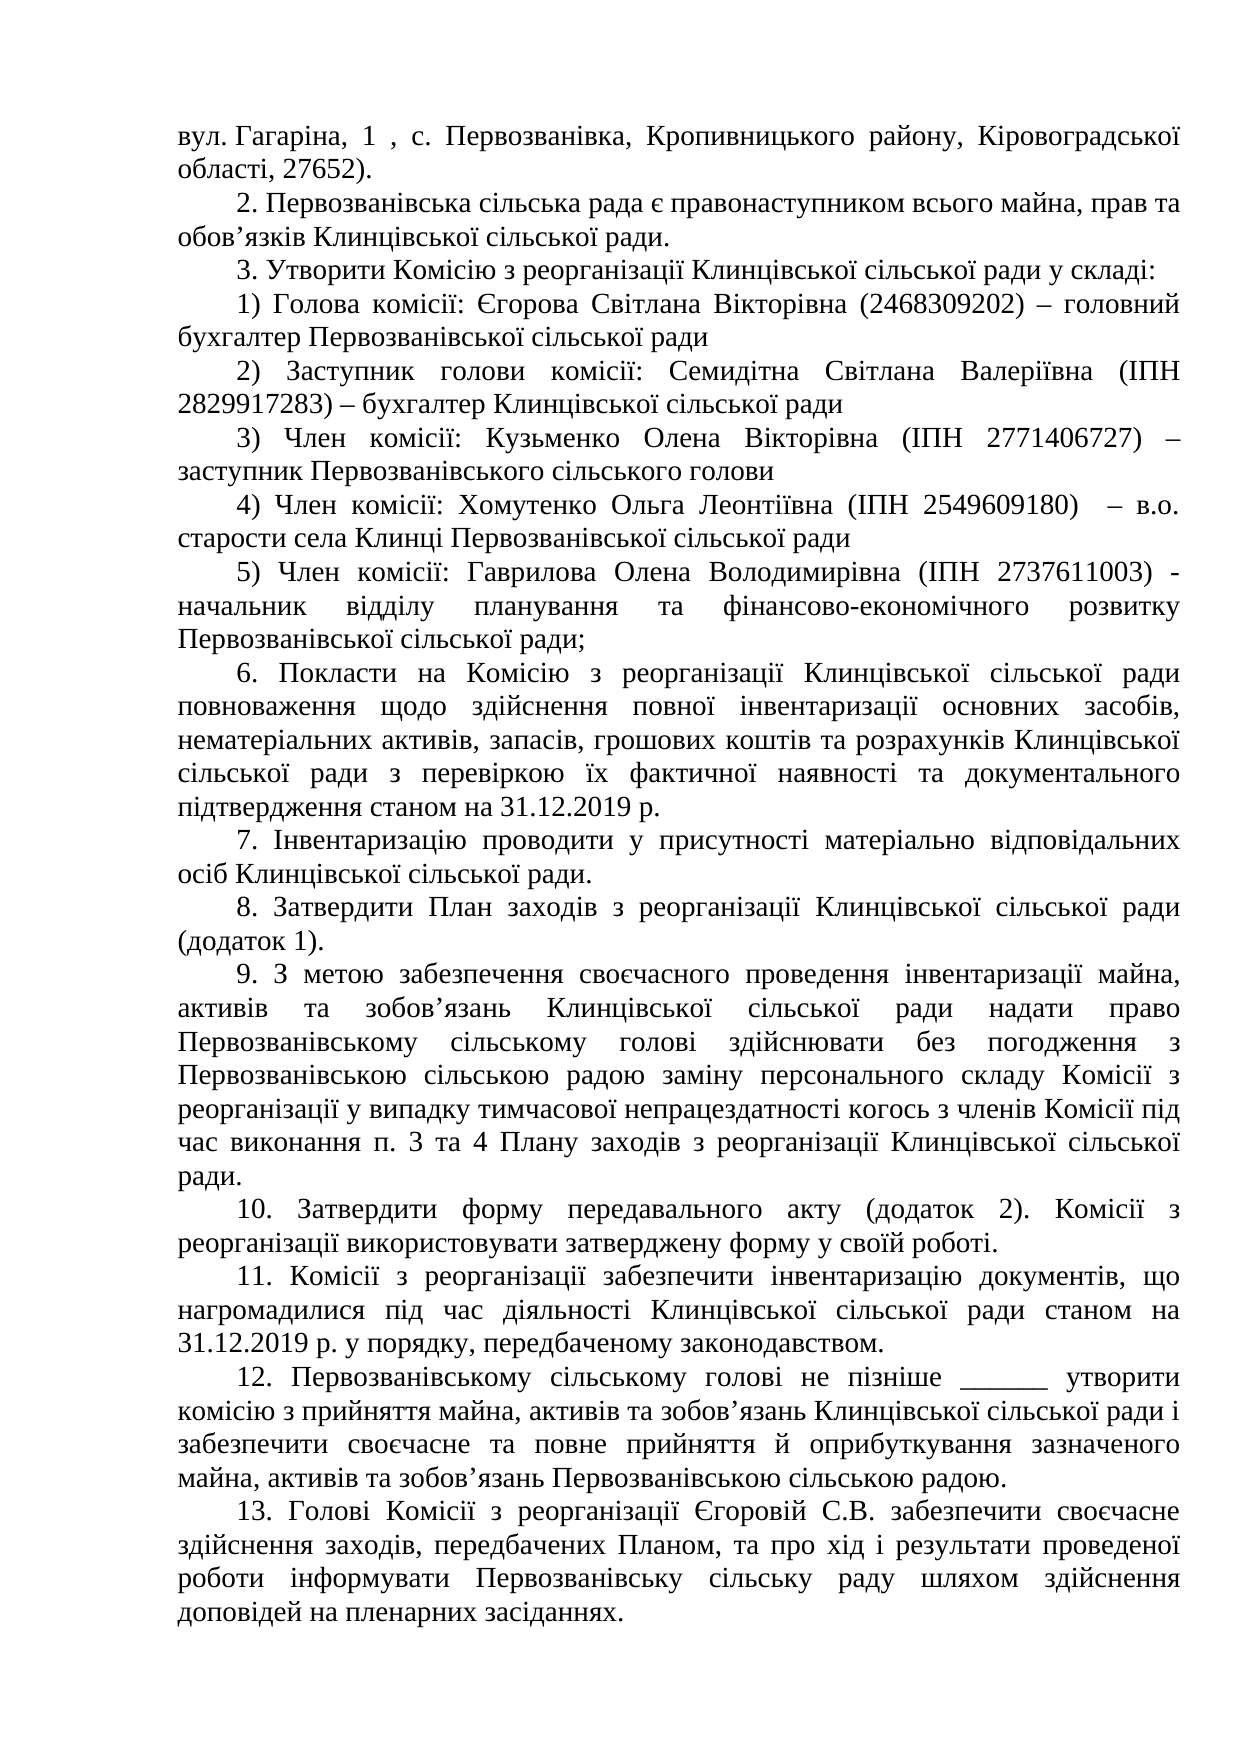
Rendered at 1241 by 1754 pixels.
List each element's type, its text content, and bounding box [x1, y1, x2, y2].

text 2) Заступник голови комісії: Семидітна Світлана Валеріївна (ІПН 2829917283) – бухгалтер Клинцівської сільської ради [177, 353, 1181, 420]
text 3) Член комісії: Кузьменко Олена Вікторівна (ІПН 2771406727) – заступник Первозванівського сільського голови [177, 420, 1181, 487]
text 1) Голова комісії: Єгорова Світлана Вікторівна (2468309202) – головний бухгалтер Первозванівської сільської ради [177, 286, 1181, 353]
text 7. Інвентаризацію проводити у присутності матеріально відповідальних осіб Клинцівської сільської ради. [177, 822, 1181, 889]
text 4) Член комісії: Хомутенко Ольга Леонтіївна (ІПН 2549609180) – в.о. старости села Клинці Первозванівської сільської ради [177, 487, 1181, 554]
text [177, 118, 1181, 185]
text 13. Голові Комісії з реорганізації Єгоровій С.В. забезпечити своєчасне здійснення заходів, передбачених Планом, та про хід і результати проведеної роботи інформувати Первозванівську сільську раду шляхом здійснення доповідей на пленарних засіданнях. [177, 1493, 1181, 1627]
text 3. Утворити Комісію з реорганізації Клинцівської сільської ради у складі: [177, 252, 1181, 286]
text 6. Покласти на Комісію з реорганізації Клинцівської сільської ради повноваження щодо здійснення повної інвентаризації основних засобів, нематеріальних активів, запасів, грошових коштів та розрахунків Клинцівської сільської ради з перевіркою їх фактичної наявності та документального підтвердження станом на 31.12.2019 р. [177, 655, 1181, 822]
text 8. Затвердити План заходів з реорганізації Клинцівської сільської ради (додаток 1). [177, 889, 1181, 957]
text 10. Затвердити форму передавального акту (додаток 2). Комісії з реорганізації використовувати затверджену форму у своїй роботі. [177, 1191, 1181, 1258]
text 12. Первозванівському сільському голові не пізніше ______ утворити комісію з прийняття майна, активів та зобов’язань Клинцівської сільської ради і забезпечити своєчасне та повне прийняття й оприбуткування зазначеного майна, активів та зобов’язань Первозванівською сільською радою. [177, 1359, 1181, 1493]
text 9. З метою забезпечення своєчасного проведення інвентаризації майна, активів та зобов’язань Клинцівської сільської ради надати право Первозванівському сільському голові здійснювати без погодження з Первозванівською сільською радою заміну персонального складу Комісії з реорганізації у випадку тимчасової непрацездатності когось з членів Комісії під час виконання п. 3 та 4 Плану заходів з реорганізації Клинцівської сільської ради. [177, 957, 1181, 1191]
text 11. Комісії з реорганізації забезпечити інвентаризацію документів, що нагромадилися під час діяльності Клинцівської сільської ради станом на 31.12.2019 р. у порядку, передбаченому законодавством. [177, 1258, 1181, 1359]
text 2. Первозванівська сільська рада є правонаступником всього майна, прав та обов’язків Клинцівської сільської ради. [177, 185, 1181, 252]
text 5) Член комісії: Гаврилова Олена Володимирівна (ІПН 2737611003) - начальник відділу планування та фінансово-економічного розвитку Первозванівської сільської ради; [177, 554, 1181, 655]
